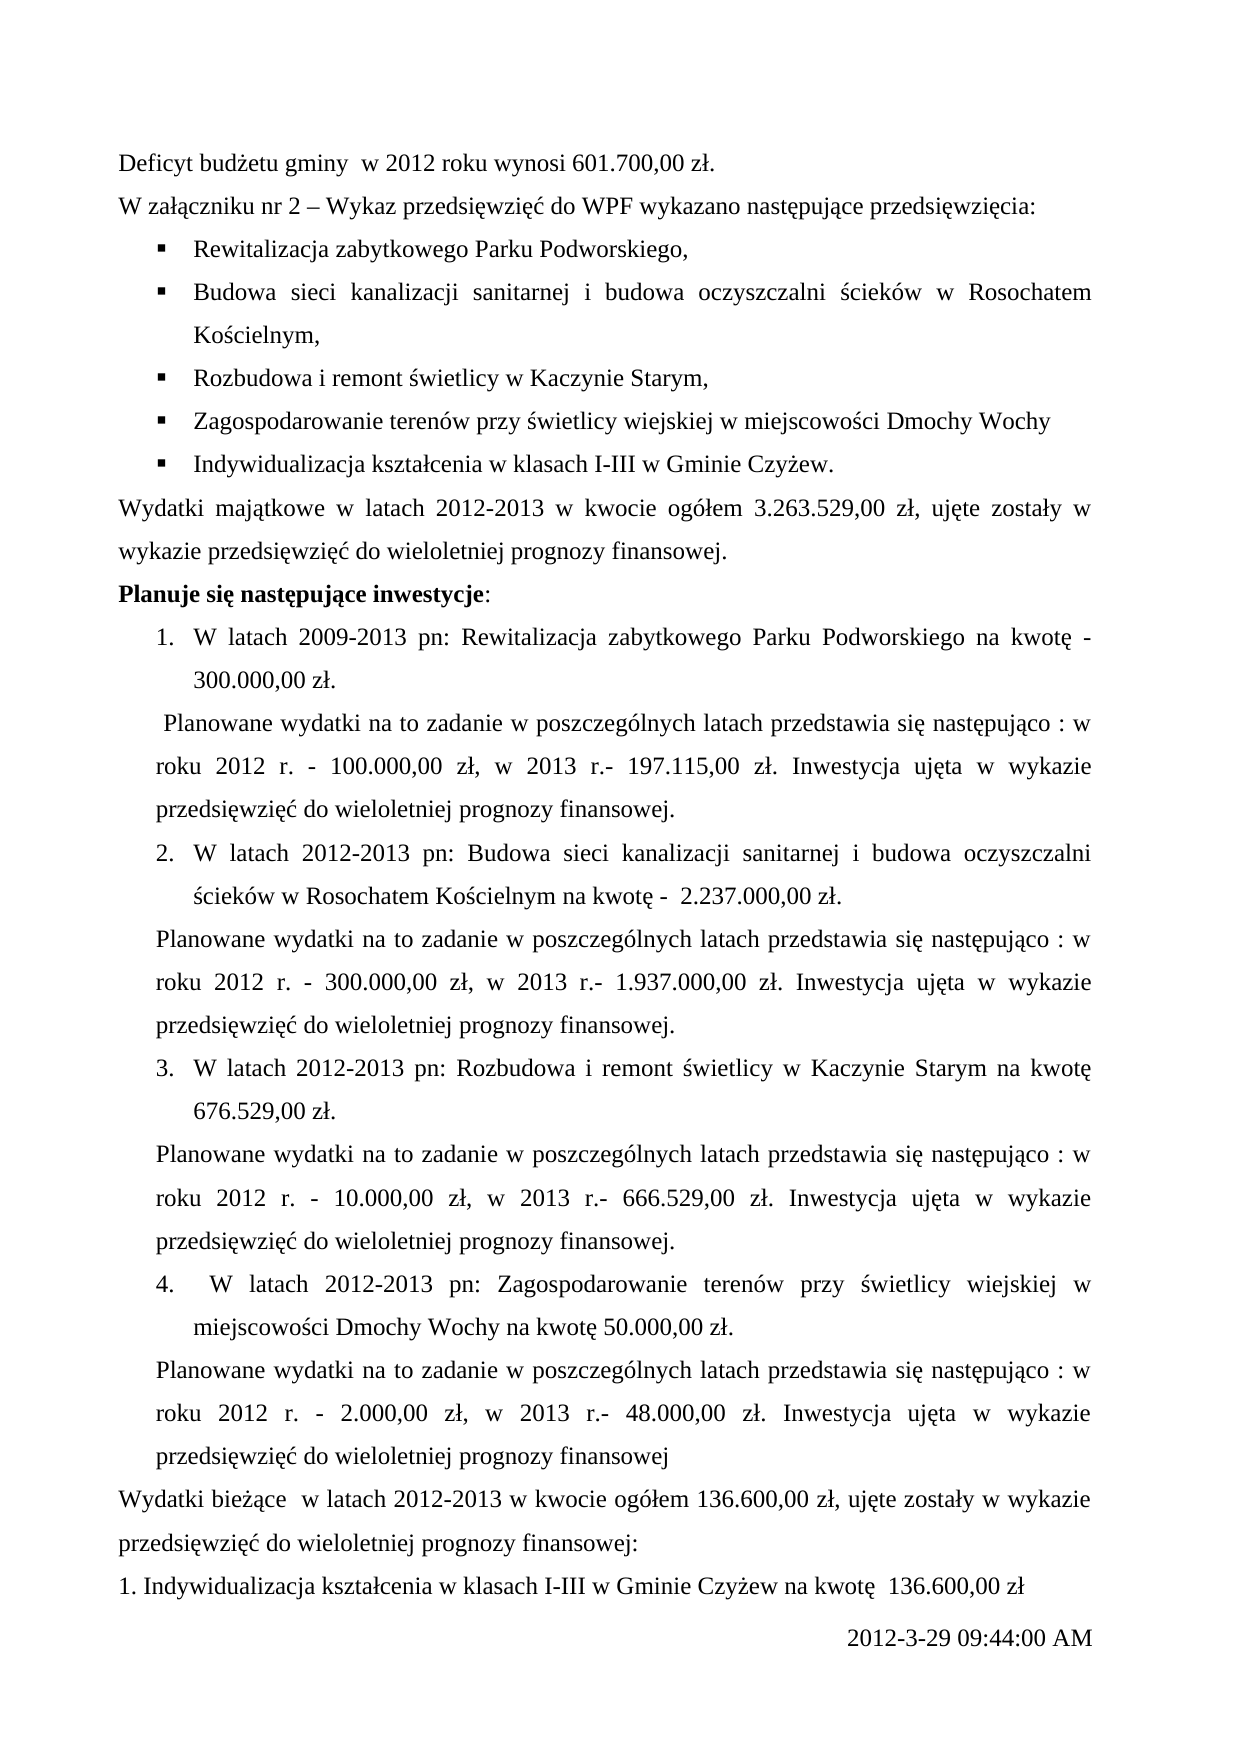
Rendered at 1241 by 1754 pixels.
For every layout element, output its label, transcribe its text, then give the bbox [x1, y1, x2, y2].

text Wydatki majątkowe w latach 2012-2013 w kwocie ogółem 3.263.529,00 zł, ujęte zostały w wykazie przedsięwzięć do wieloletniej prognozy finansowej. [118, 493, 1092, 564]
list W latach 2012-2013 pn: Zagospodarowanie terenów przy świetlicy wiejskiej w miejscowości Dmochy Wochy na kwotę 50.000,00 zł. [156, 1269, 1092, 1341]
list Budowa sieci kanalizacji sanitarnej i budowa oczyszczalni ścieków w Rosochatem Kościelnym, [156, 277, 1092, 349]
text Planowane wydatki na to zadanie w poszczególnych latach przedstawia się następująco : w roku 2012 r. - 2.000,00 zł, w 2013 r.- 48.000,00 zł. Inwestycja ujęta w wykazie przedsięwzięć do wieloletniej prognozy finansowej [156, 1355, 1092, 1470]
text Planowane wydatki na to zadanie w poszczególnych latach przedstawia się następująco : w roku 2012 r. - 100.000,00 zł, w 2013 r.- 197.115,00 zł. Inwestycja ujęta w wykazie przedsięwzięć do wieloletniej prognozy finansowej. [156, 708, 1092, 823]
list W latach 2012-2013 pn: Budowa sieci kanalizacji sanitarnej i budowa oczyszczalni ścieków w Rosochatem Kościelnym na kwotę - 2.237.000,00 zł. [156, 838, 1092, 909]
list W latach 2009-2013 pn: Rewitalizacja zabytkowego Parku Podworskiego na kwotę - 300.000,00 zł. [156, 622, 1092, 694]
list W latach 2012-2013 pn: Rozbudowa i remont świetlicy w Kaczynie Starym na kwotę 676.529,00 zł. [156, 1053, 1092, 1125]
list Indywidualizacja kształcenia w klasach I-III w Gminie Czyżew. [156, 449, 1092, 478]
text 1. Indywidualizacja kształcenia w klasach I-III w Gminie Czyżew na kwotę 136.600,00 zł [118, 1571, 1092, 1599]
list Rewitalizacja zabytkowego Parku Podworskiego, [156, 234, 1092, 263]
text Planuje się następujące inwestycje: [118, 579, 1092, 608]
list Rozbudowa i remont świetlicy w Kaczynie Starym, [156, 363, 1092, 392]
text W załączniku nr 2 – Wykaz przedsięwzięć do WPF wykazano następujące przedsięwzięcia: [118, 191, 1092, 219]
text Planowane wydatki na to zadanie w poszczególnych latach przedstawia się następująco : w roku 2012 r. - 10.000,00 zł, w 2013 r.- 666.529,00 zł. Inwestycja ujęta w wykazie przedsięwzięć do wieloletniej prognozy finansowej. [156, 1139, 1092, 1254]
text Planowane wydatki na to zadanie w poszczególnych latach przedstawia się następująco : w roku 2012 r. - 300.000,00 zł, w 2013 r.- 1.937.000,00 zł. Inwestycja ujęta w wykazie przedsięwzięć do wieloletniej prognozy finansowej. [156, 924, 1092, 1039]
text Wydatki bieżące w latach 2012-2013 w kwocie ogółem 136.600,00 zł, ujęte zostały w wykazie przedsięwzięć do wieloletniej prognozy finansowej: [118, 1484, 1092, 1556]
text Deficyt budżetu gminy w 2012 roku wynosi 601.700,00 zł. [118, 148, 1092, 176]
list Zagospodarowanie terenów przy świetlicy wiejskiej w miejscowości Dmochy Wochy [156, 406, 1092, 435]
